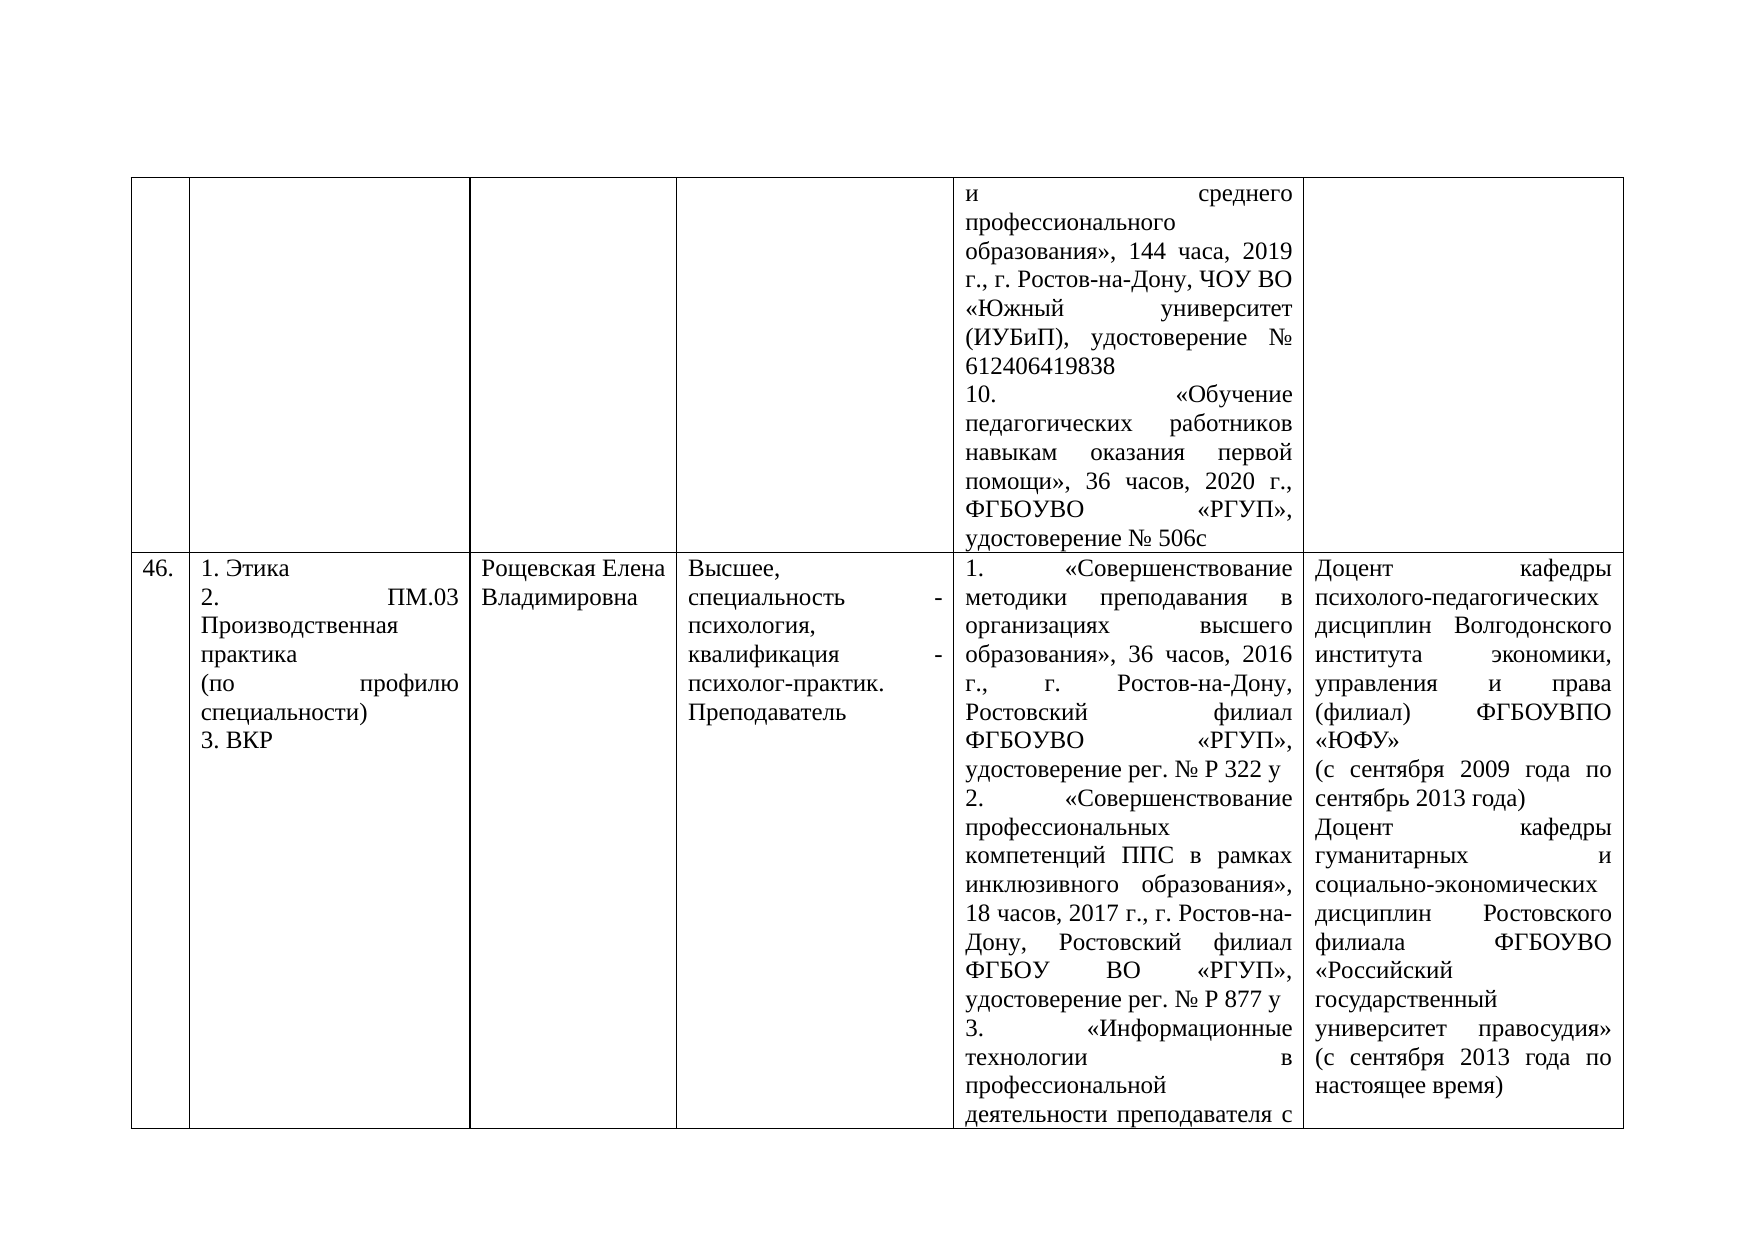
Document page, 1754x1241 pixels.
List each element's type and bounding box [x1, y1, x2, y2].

table_cell [954, 178, 1303, 552]
table_cell [190, 553, 469, 1128]
table_cell [132, 553, 189, 1128]
table_cell [190, 178, 469, 552]
table_cell [677, 178, 953, 552]
table_cell [954, 553, 1303, 1128]
table_cell [1304, 553, 1623, 1128]
table_cell [677, 553, 953, 1128]
table_cell [1304, 178, 1623, 552]
table_cell [471, 553, 676, 1128]
table_cell [471, 178, 676, 552]
table_cell [132, 178, 189, 552]
